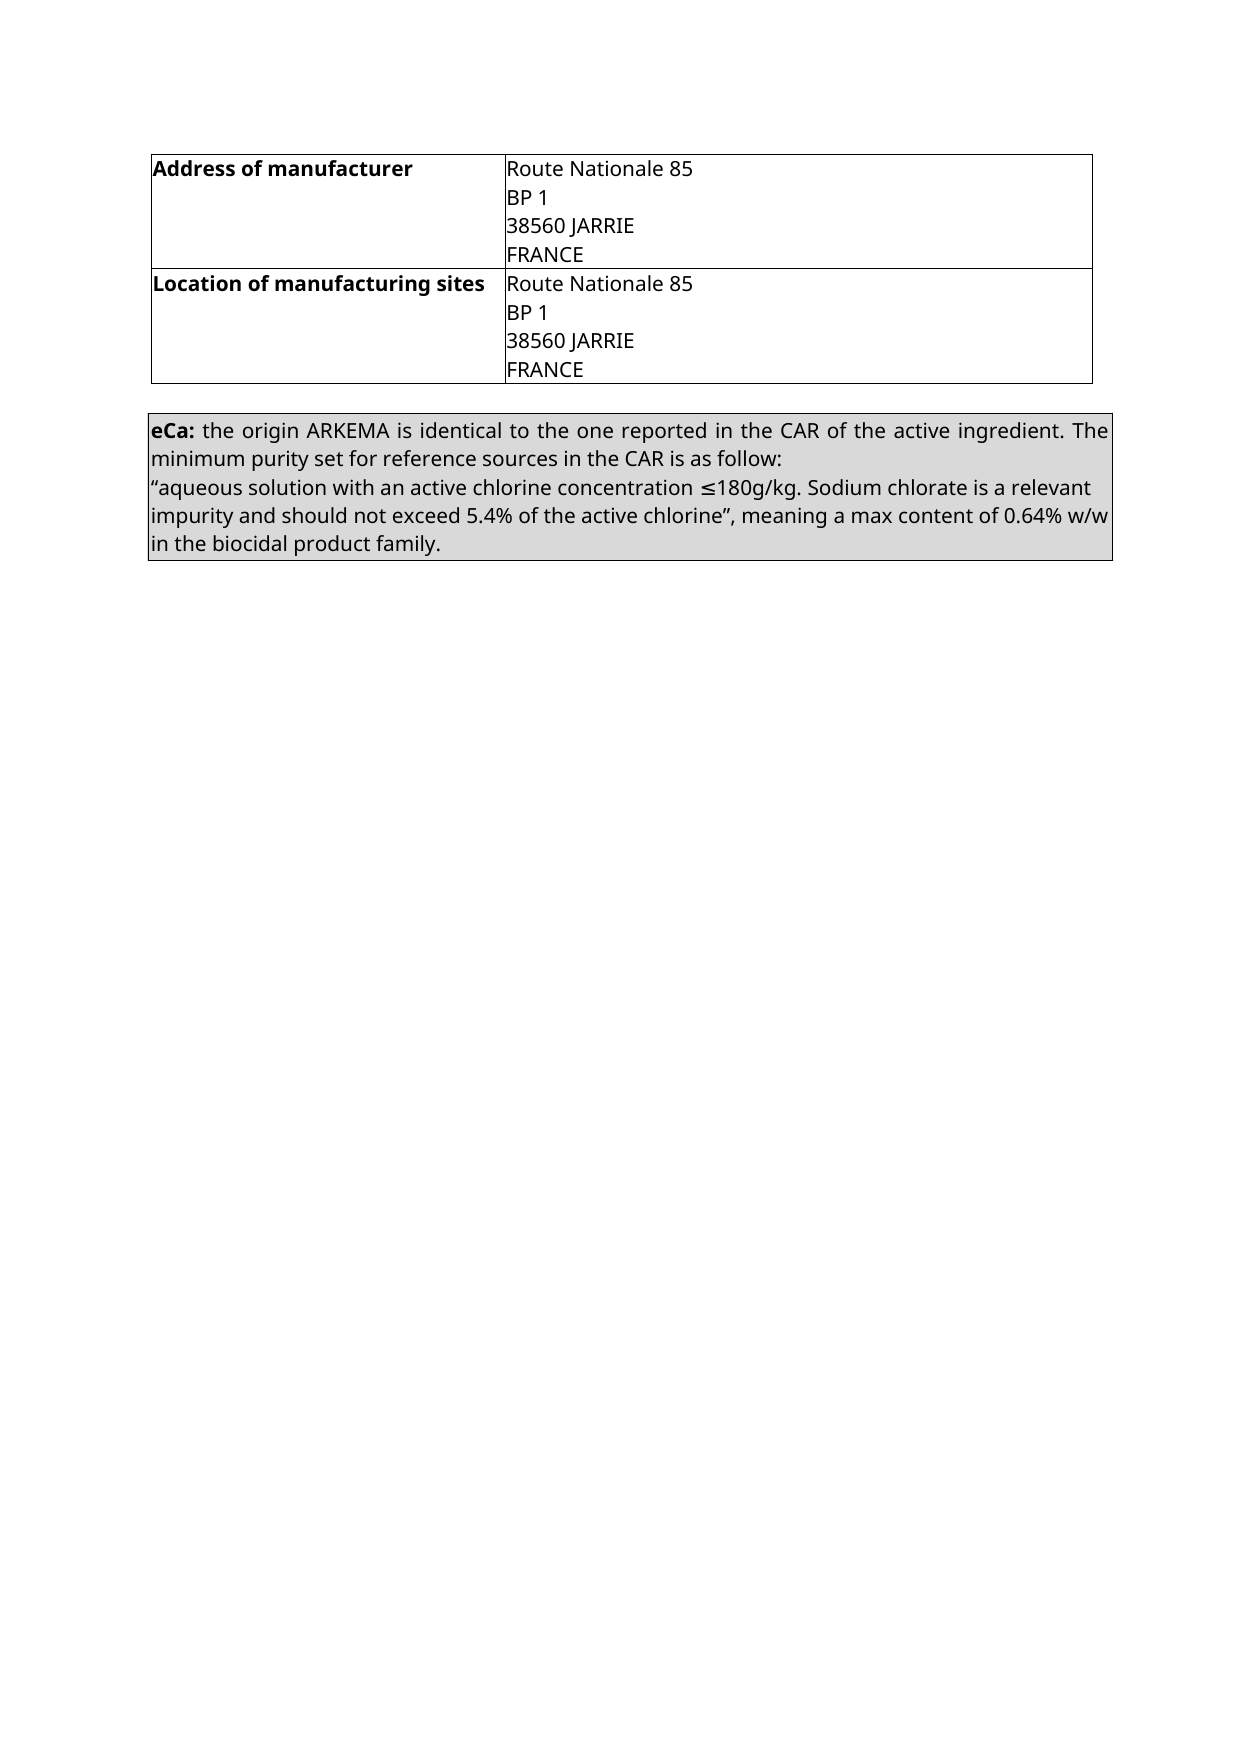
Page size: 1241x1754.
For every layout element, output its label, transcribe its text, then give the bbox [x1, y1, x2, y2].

table_cell Route Nationale 85 BP 1 38560 JARRIE FRANCE [506, 269, 1092, 383]
text “aqueous solution with an active chlorine concentration ≤180g/kg. Sodium chlorate is a relevant impurity and should not exceed 5.4% of the active chlorine”, meaning a max content of 0.64% w/w in the biocidal product family. [149, 469, 1112, 560]
table_cell Address of manufacturer [152, 155, 505, 268]
table_cell Route Nationale 85 BP 1 38560 JARRIE FRANCE [506, 155, 1092, 268]
table_cell Location of manufacturing sites [152, 269, 505, 383]
text eCa: the origin ARKEMA is identical to the one reported in the CAR of the active ingredient. The minimum purity set for reference sources in the CAR is as follow: [149, 414, 1112, 469]
